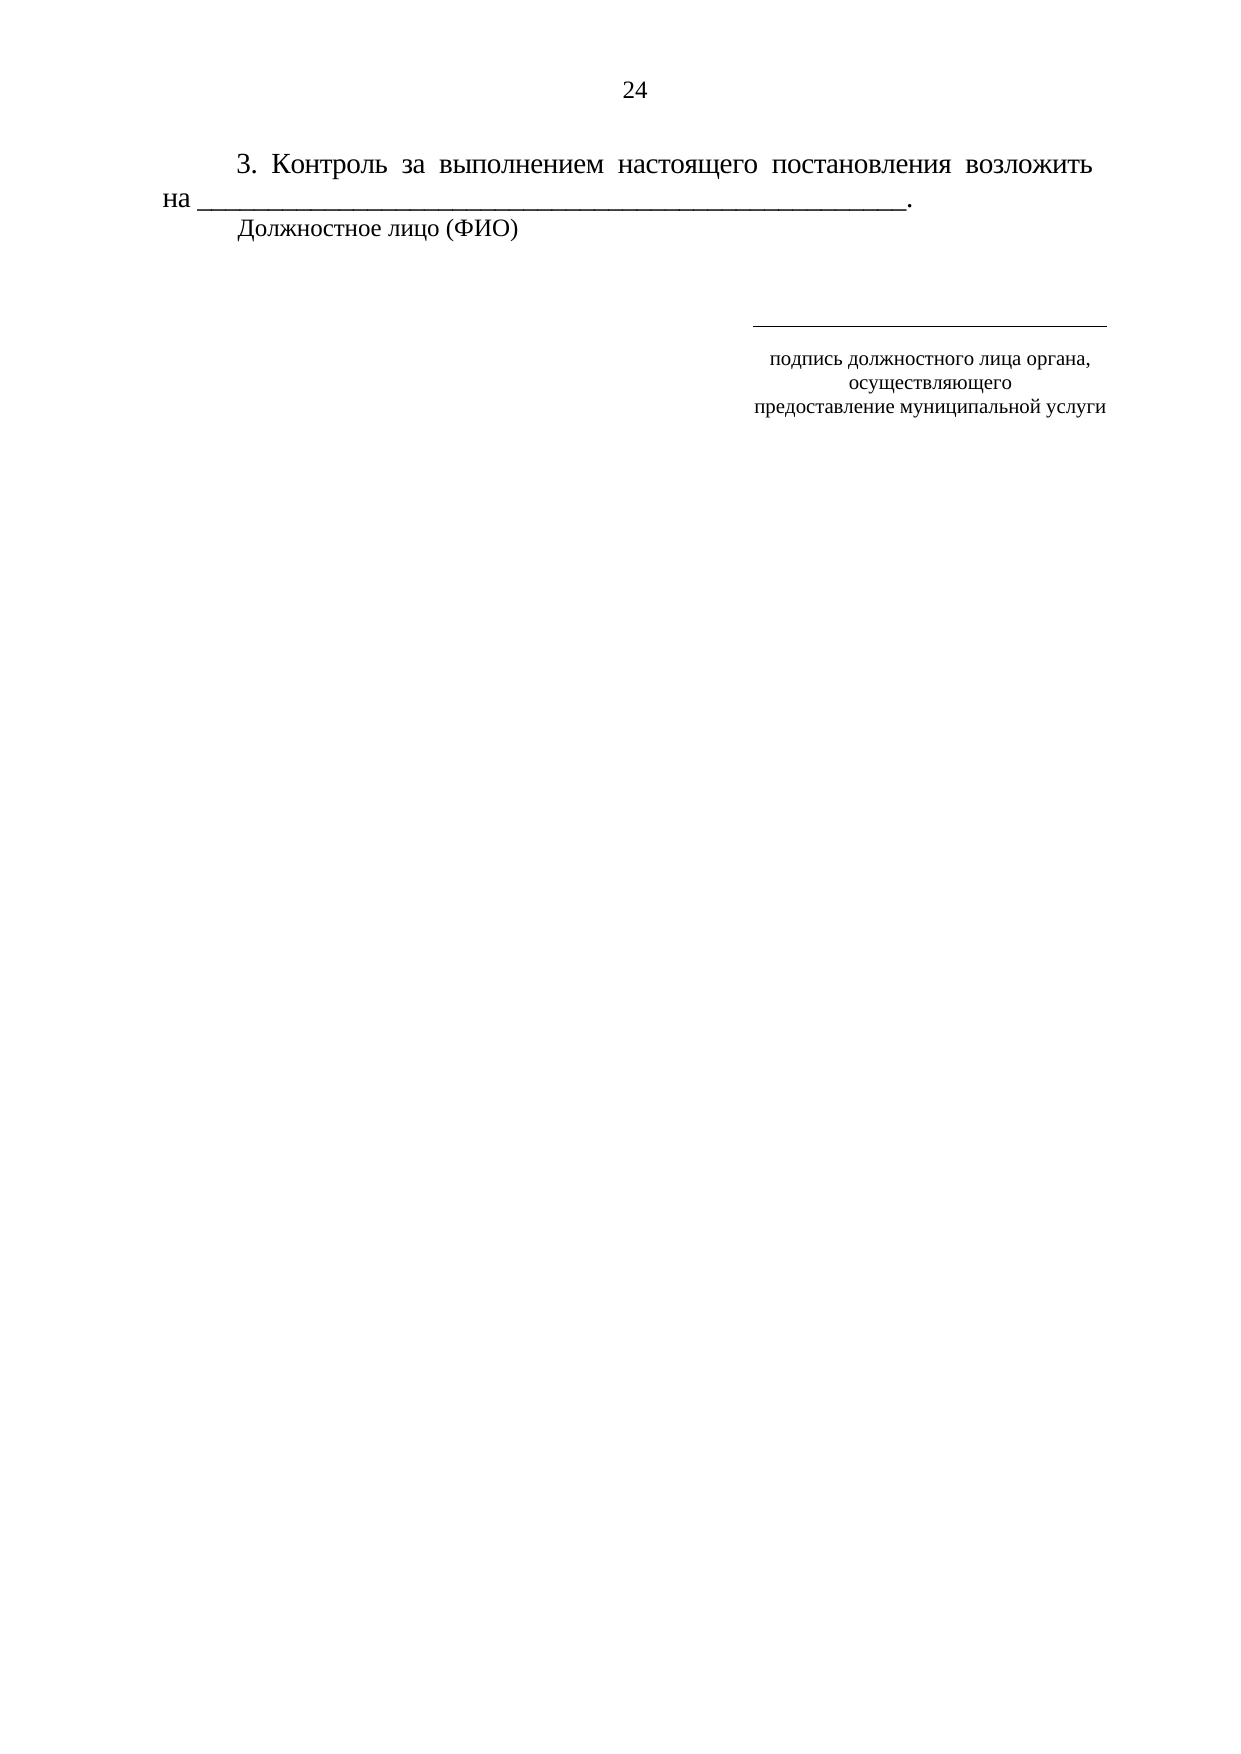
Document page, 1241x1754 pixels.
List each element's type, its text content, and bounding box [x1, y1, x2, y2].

text подпись должностного лица органа, осуществляющего [753, 327, 1107, 374]
text 3. Контроль за выполнением настоящего постановления возложить на __________________________________________________. [162, 148, 1107, 213]
text предоставление муниципальной услуги [753, 374, 1107, 418]
text Должностное лицо (ФИО) [162, 213, 1113, 242]
